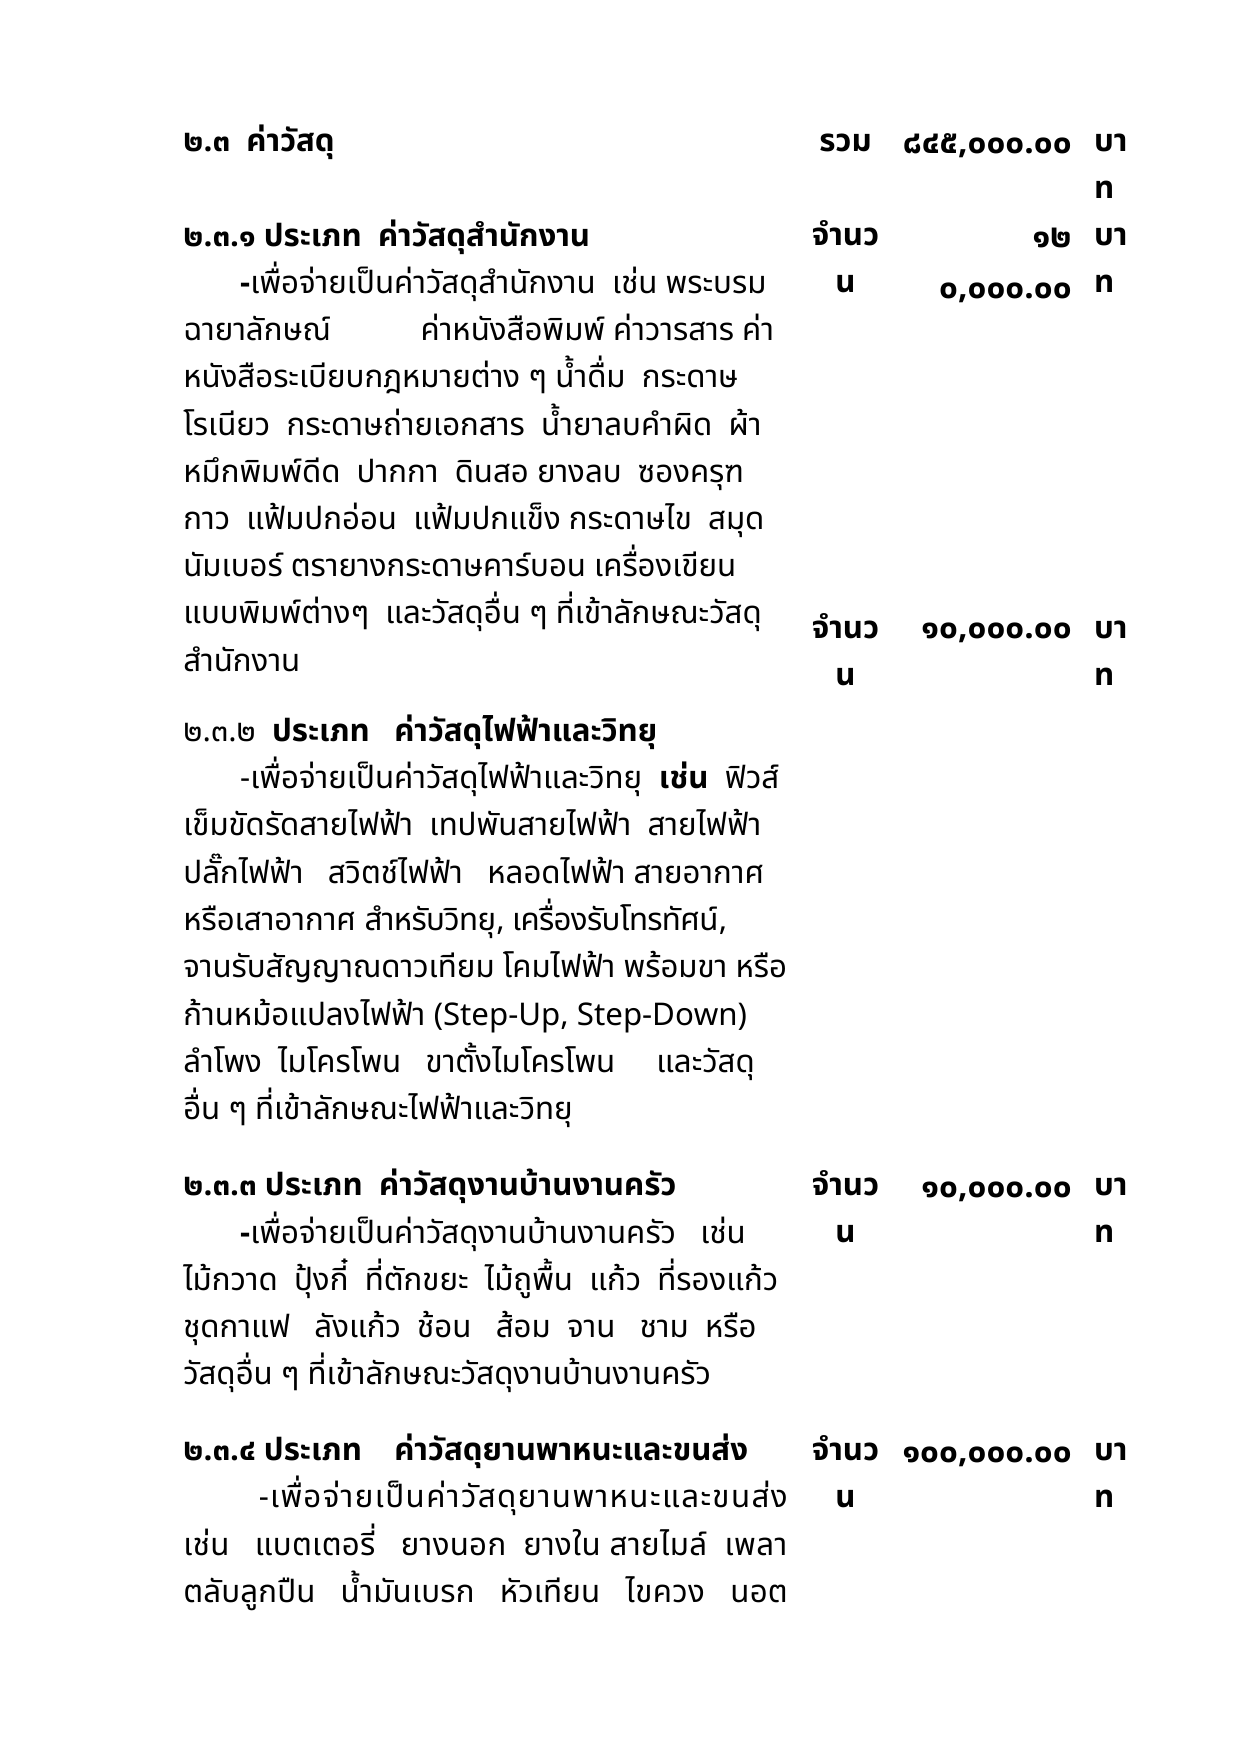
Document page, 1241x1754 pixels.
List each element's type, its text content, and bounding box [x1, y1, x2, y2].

table_cell บาท [1083, 1427, 1146, 1616]
table_cell ๒.๓.๑ ประเภท ค่าวัสดุสำนักงาน -เพื่อจ่ายเป็นค่าวัสดุสำนักงาน เช่น พระบรมฉายาลักษณ์ ค่าหนังสือพิมพ์ ค่าวารสาร ค่าหนังสือระเบียบกฎหมายต่าง ๆ น้ำดื่ม กระดาษโรเนียว กระดาษถ่ายเอกสาร น้ำยาลบคำผิด ผ้าหมึกพิมพ์ดีด ปากกา ดินสอ ยางลบ ซองครุฑ กาว แฟ้มปกอ่อน แฟ้มปกแข็ง กระดาษไข สมุดนัมเบอร์ ตรายางกระดาษคาร์บอน เครื่องเขียนแบบพิมพ์ต่างๆ และวัสดุอื่น ๆ ที่เข้าลักษณะวัสดุสำนักงาน ๒.๓.๒ ประเภท ค่าวัสดุไฟฟ้าและวิทยุ -เพื่อจ่ายเป็นค่าวัสดุไฟฟ้าและวิทยุ เช่น ฟิวส์ เข็มขัดรัดสายไฟฟ้า เทปพันสายไฟฟ้า สายไฟฟ้า ปลั๊กไฟฟ้า สวิตช์ไฟฟ้า หลอดไฟฟ้า สายอากาศหรือเสาอากาศ สำหรับวิทยุ, เครื่องรับโทรทัศน์, จานรับสัญญาณดาวเทียม โคมไฟฟ้า พร้อมขา หรือก้านหม้อแปลงไฟฟ้า (Step-Up, Step-Down) ลำโพง ไมโครโพน ขาตั้งไมโครโพน และวัสดุอื่น ๆ ที่เข้าลักษณะไฟฟ้าและวิทยุ [172, 213, 800, 1162]
table_cell จำนวน [800, 1162, 891, 1427]
table_cell ๑๐๐,๐๐๐.๐๐ [891, 1427, 1083, 1616]
table_cell บาท [1083, 1162, 1146, 1427]
table_cell ๑๐,๐๐๐.๐๐ [891, 1162, 1083, 1427]
table_cell ๑๒๐,๐๐๐.๐๐ ๑๐,๐๐๐.๐๐ [891, 213, 1083, 1162]
table_cell จำนวน จำนวน [800, 213, 891, 1162]
table_cell ๓๔ บาท [1083, 118, 1146, 212]
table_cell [172, 1427, 800, 1616]
table_cell ๒.๓ ค่าวัสดุ [172, 118, 800, 212]
table_cell จำนวน [800, 1427, 891, 1616]
table_cell บาท บาท [1083, 213, 1146, 1162]
table_cell ๒.๓.๓ ประเภท ค่าวัสดุงานบ้านงานครัว -เพื่อจ่ายเป็นค่าวัสดุงานบ้านงานครัว เช่น ไม้กวาด ปุ้งกี๋ ที่ตักขยะ ไม้ถูพื้น แก้ว ที่รองแก้ว ชุดกาแฟ ลังแก้ว ช้อน ส้อม จาน ชาม หรือวัสดุอื่น ๆ ที่เข้าลักษณะวัสดุงานบ้านงานครัว [172, 1162, 800, 1427]
table_cell ๘๔๕,๐๐๐.๐๐ [891, 118, 1083, 212]
table_cell รวม [800, 118, 891, 212]
